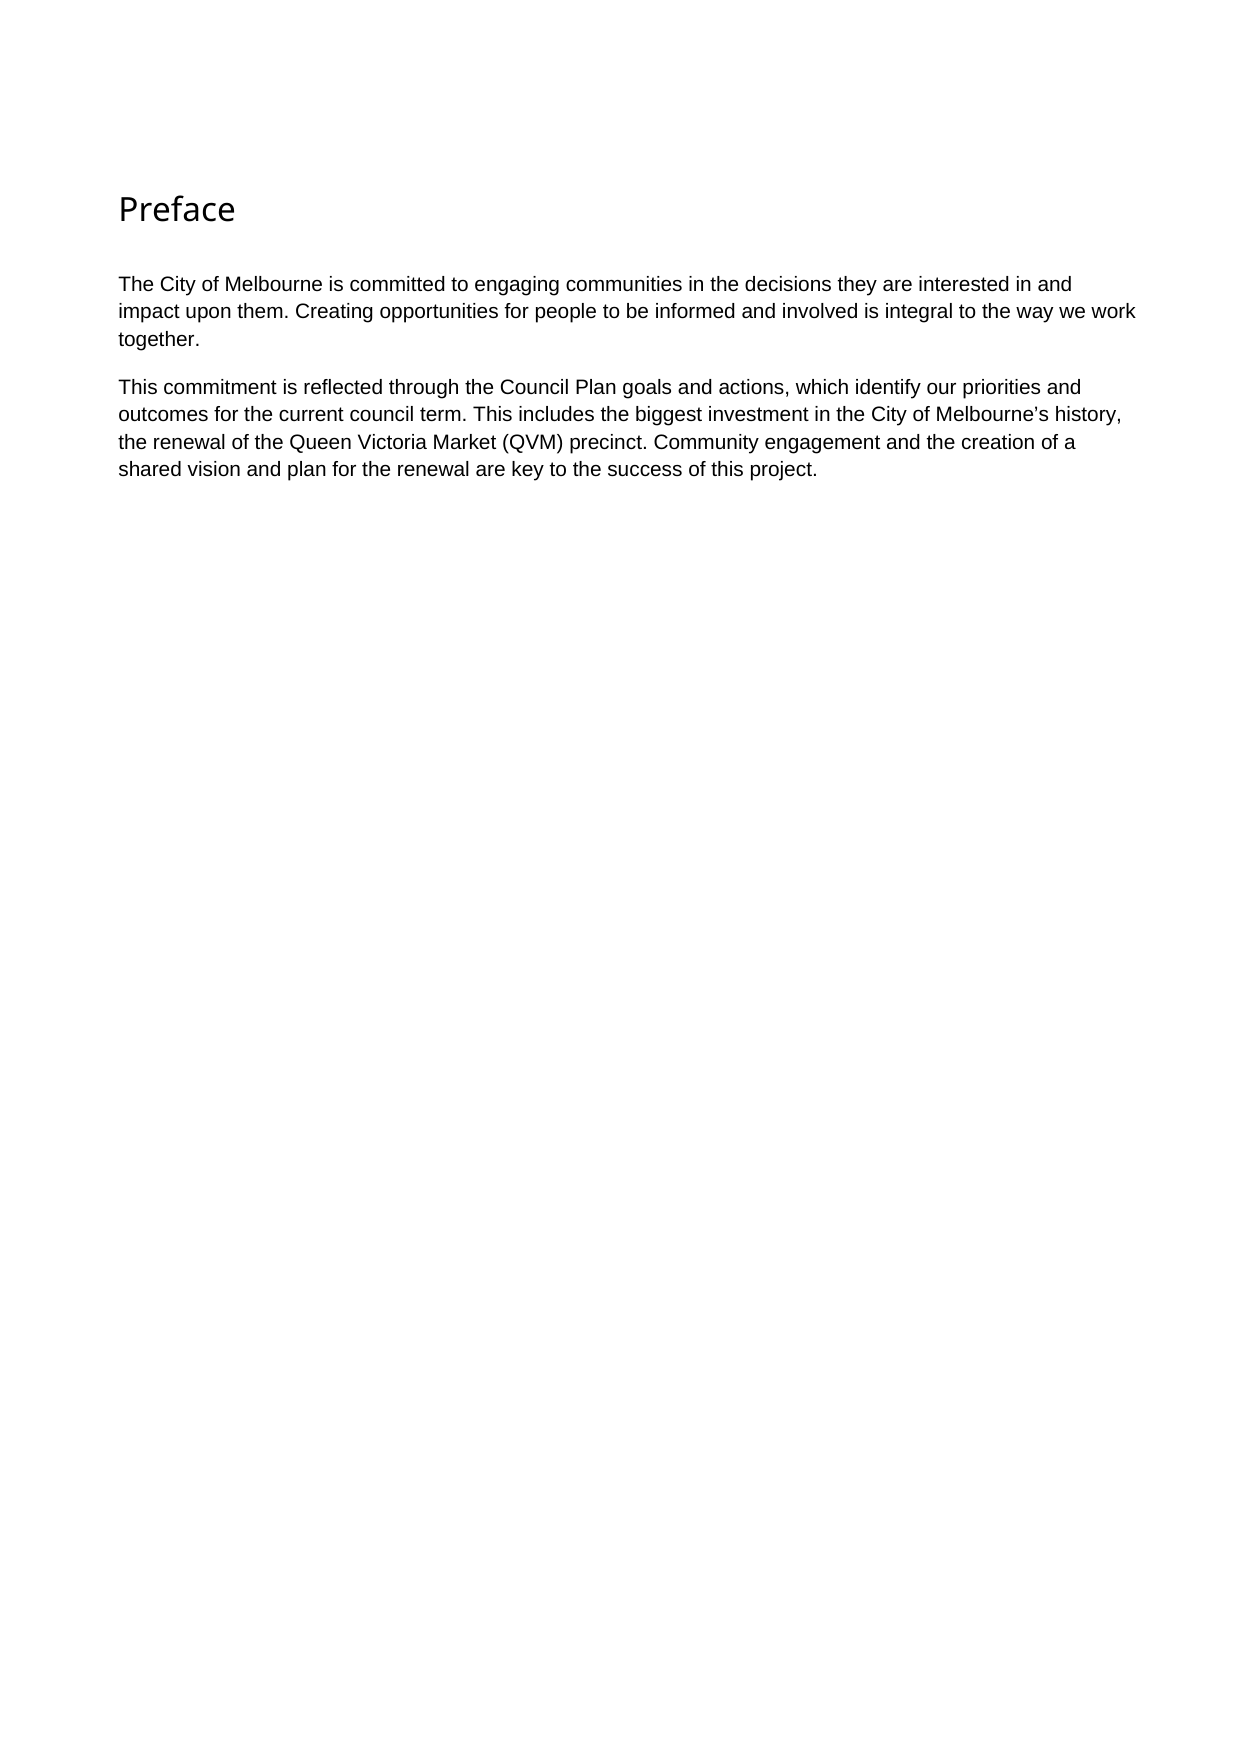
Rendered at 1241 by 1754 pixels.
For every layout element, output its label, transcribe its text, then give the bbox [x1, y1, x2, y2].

text This commitment is reflected through the Council Plan goals and actions, which identify our priorities and outcomes for the current council term. This includes the biggest investment in the City of Melbourne’s history, the renewal of the Queen Victoria Market (QVM) precinct. Community engagement and the creation of a shared vision and plan for the renewal are key to the success of this project. [118, 375, 1137, 481]
subtitle Preface [118, 186, 1137, 231]
text The City of Melbourne is committed to engaging communities in the decisions they are interested in and impact upon them. Creating opportunities for people to be informed and involved is integral to the way we work together. [118, 271, 1137, 350]
